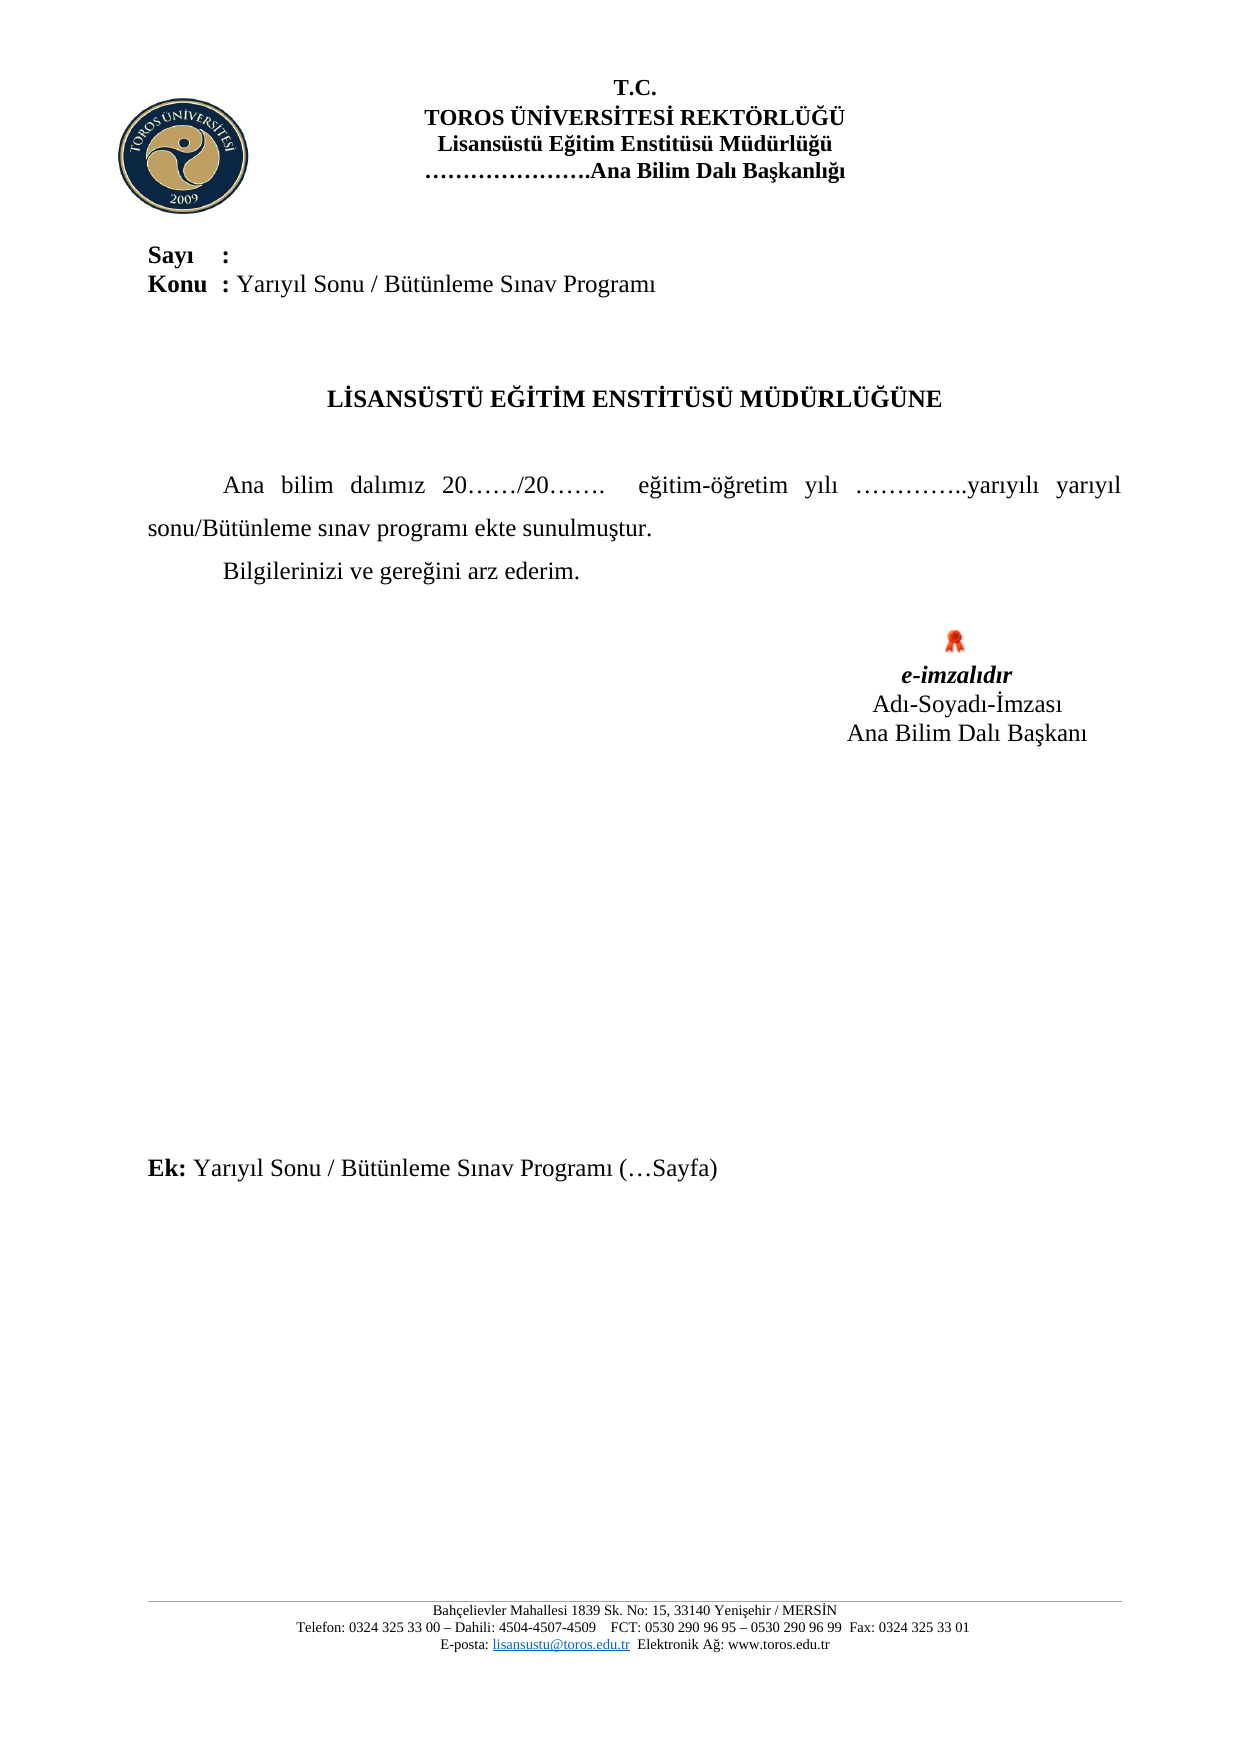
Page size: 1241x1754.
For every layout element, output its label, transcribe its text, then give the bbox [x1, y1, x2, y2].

text Konu : Yarıyıl Sonu / Bütünleme Sınav Programı [148, 269, 1122, 297]
text e-imzalıdır [738, 660, 1122, 689]
text Bilgilerinizi ve gereğini arz ederim. [148, 556, 1122, 585]
text Ek: Yarıyıl Sonu / Bütünleme Sınav Programı (…Sayfa) [148, 1153, 1122, 1181]
text Sayı : [148, 240, 1122, 269]
text Adı-Soyadı-İmzası [812, 689, 1122, 718]
text Ana Bilim Dalı Başkanı [812, 718, 1122, 747]
picture [111, 92, 252, 218]
text LİSANSÜSTÜ EĞİTİM ENSTİTÜSÜ MÜDÜRLÜĞÜNE [148, 384, 1122, 412]
text Ana bilim dalımız 20……/20……. eğitim-öğretim yılı …………..yarıyılı yarıyıl sonu/Bütünleme sınav programı ekte sunulmuştur. [148, 470, 1122, 542]
picture [943, 629, 968, 655]
